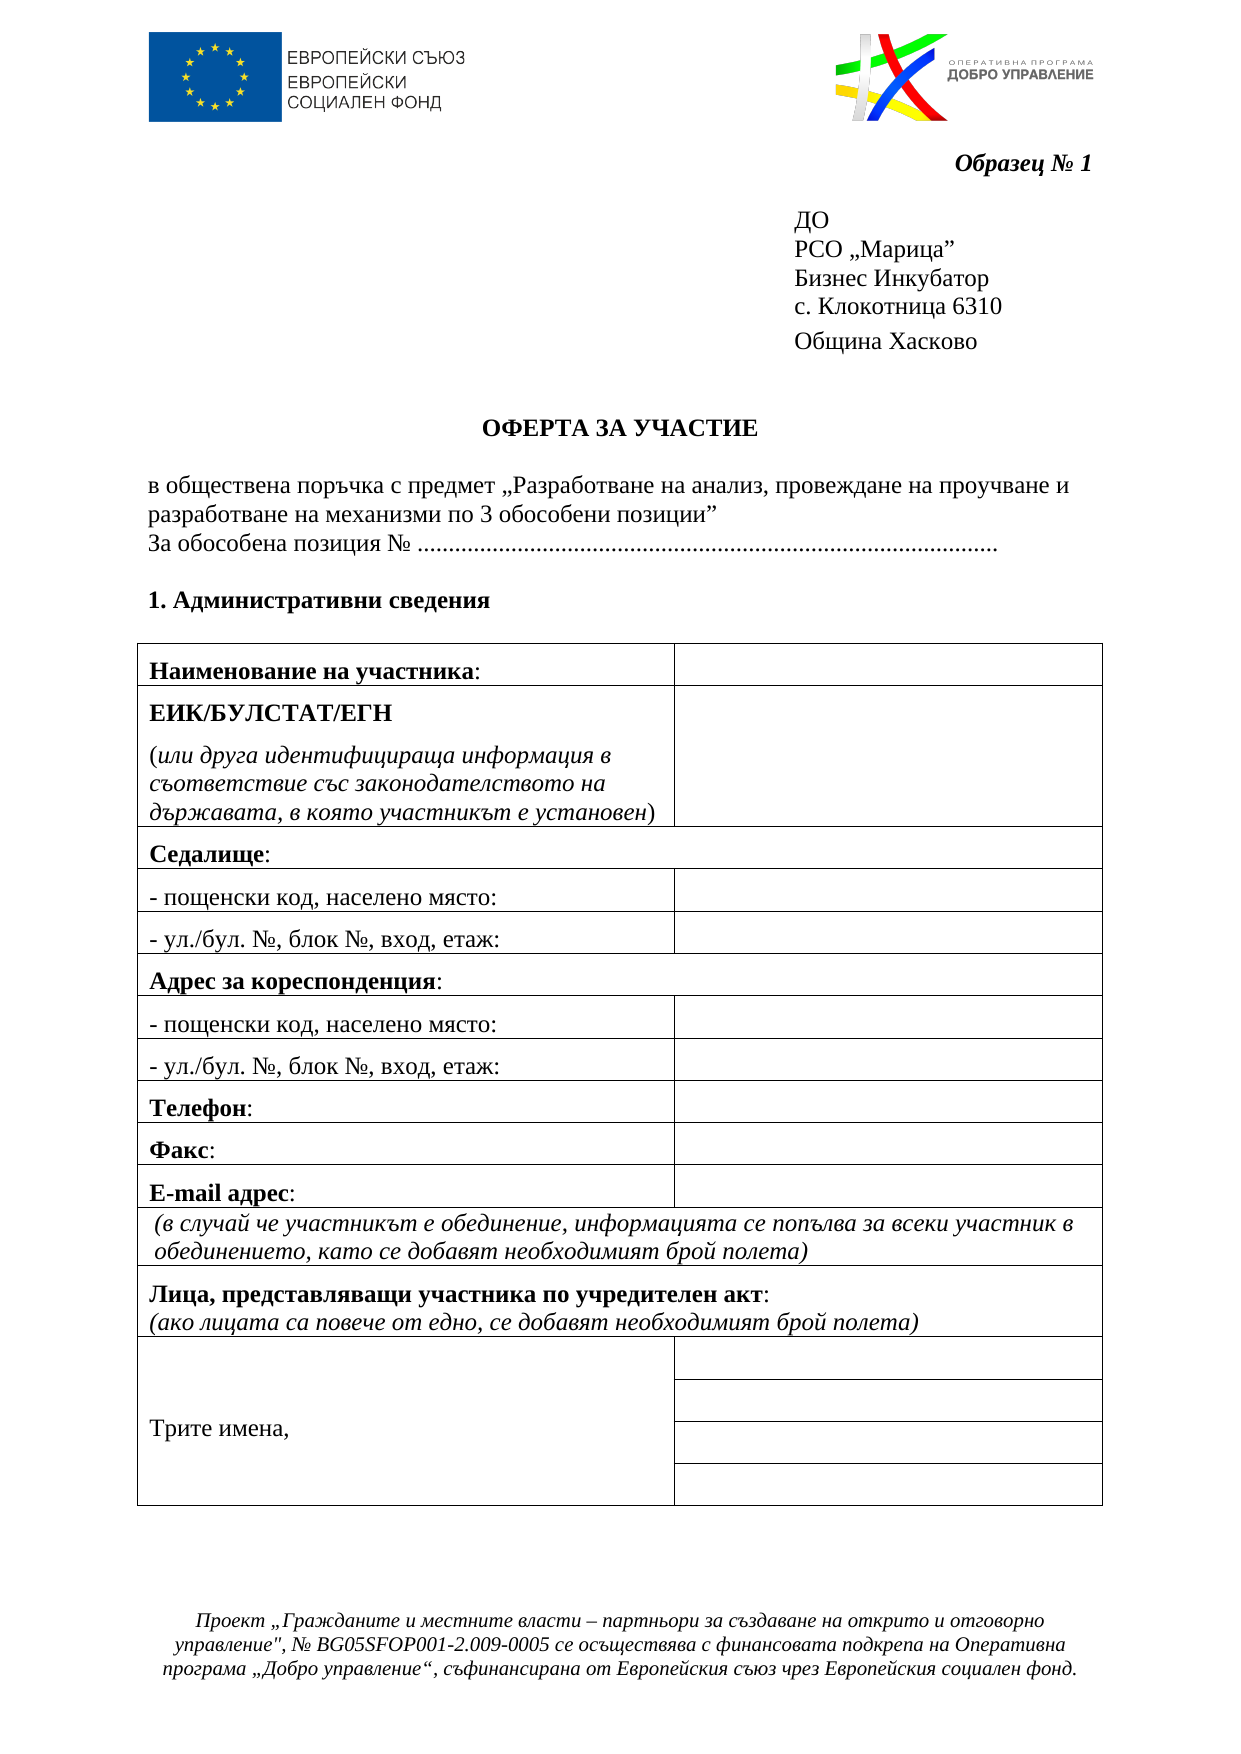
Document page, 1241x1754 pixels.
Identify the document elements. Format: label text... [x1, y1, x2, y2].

table_cell Седалище: [138, 827, 1102, 868]
table_cell (в случай че участникът е обединение, информацията се попълва за всеки участник в обединението, като се добавят необходимият брой полета) [138, 1208, 1102, 1265]
table_header [675, 644, 1102, 685]
text 1. Административни сведения [148, 585, 1093, 614]
table_cell [675, 869, 1102, 911]
table_cell [675, 1380, 1102, 1421]
table_cell - пощенски код, населено място: [138, 869, 674, 911]
picture [148, 32, 465, 122]
list За обособена позиция № ............................................................................................. [148, 528, 1093, 556]
text Община Хасково [148, 326, 1093, 355]
table_header Наименование на участника: [138, 644, 674, 685]
text РСО „Марица” [148, 234, 1093, 263]
table_cell [675, 1081, 1102, 1122]
table_cell Адрес за кореспонденция: [138, 954, 1102, 995]
table_cell [675, 1039, 1102, 1080]
text в обществена поръчка с предмет „Разработване на анализ, провеждане на проучване и разработване на механизми по 3 обособени позиции” [148, 470, 513, 499]
table_cell [675, 912, 1102, 953]
table_cell - ул./бул. №, блок №, вход, етаж: [138, 912, 674, 953]
text Бизнес Инкубатор [148, 263, 1093, 291]
text в обществена поръчка с предмет „Разработване на анализ, провеждане на проучване и разработване на механизми по 3 обособени позиции” [717, 470, 1093, 528]
table_cell - ул./бул. №, блок №, вход, етаж: [138, 1039, 674, 1080]
table_cell Телефон: [138, 1081, 674, 1122]
table_cell ЕИК/БУЛСТАТ/ЕГН (или друга идентифицираща информация в съответствие със законодателството на държавата, в която участникът е установен) [138, 686, 674, 826]
text с. Клокотница 6310 [148, 291, 1093, 320]
table_cell [675, 1337, 1102, 1378]
table_cell Факс: [138, 1123, 674, 1164]
table_cell - пощенски код, населено място: [138, 996, 674, 1037]
table_cell [675, 996, 1102, 1037]
table_cell [675, 1422, 1102, 1463]
text ОФЕРТА ЗА УЧАСТИЕ [148, 413, 1093, 441]
table_cell E-mail адрес: [138, 1165, 674, 1207]
table_cell [675, 1165, 1102, 1207]
text ДО [148, 205, 1093, 234]
table_cell Трите имена, [138, 1337, 674, 1505]
picture [815, 28, 1120, 125]
table_cell [675, 1123, 1102, 1164]
list Образец № 1 [148, 148, 1093, 176]
table_cell [675, 686, 1102, 826]
table_cell [675, 1464, 1102, 1505]
table_cell Лица, представляващи участника по учредителен акт: (ако лицата са повече от едно, се добавят необходимият брой полета) [138, 1266, 1102, 1336]
